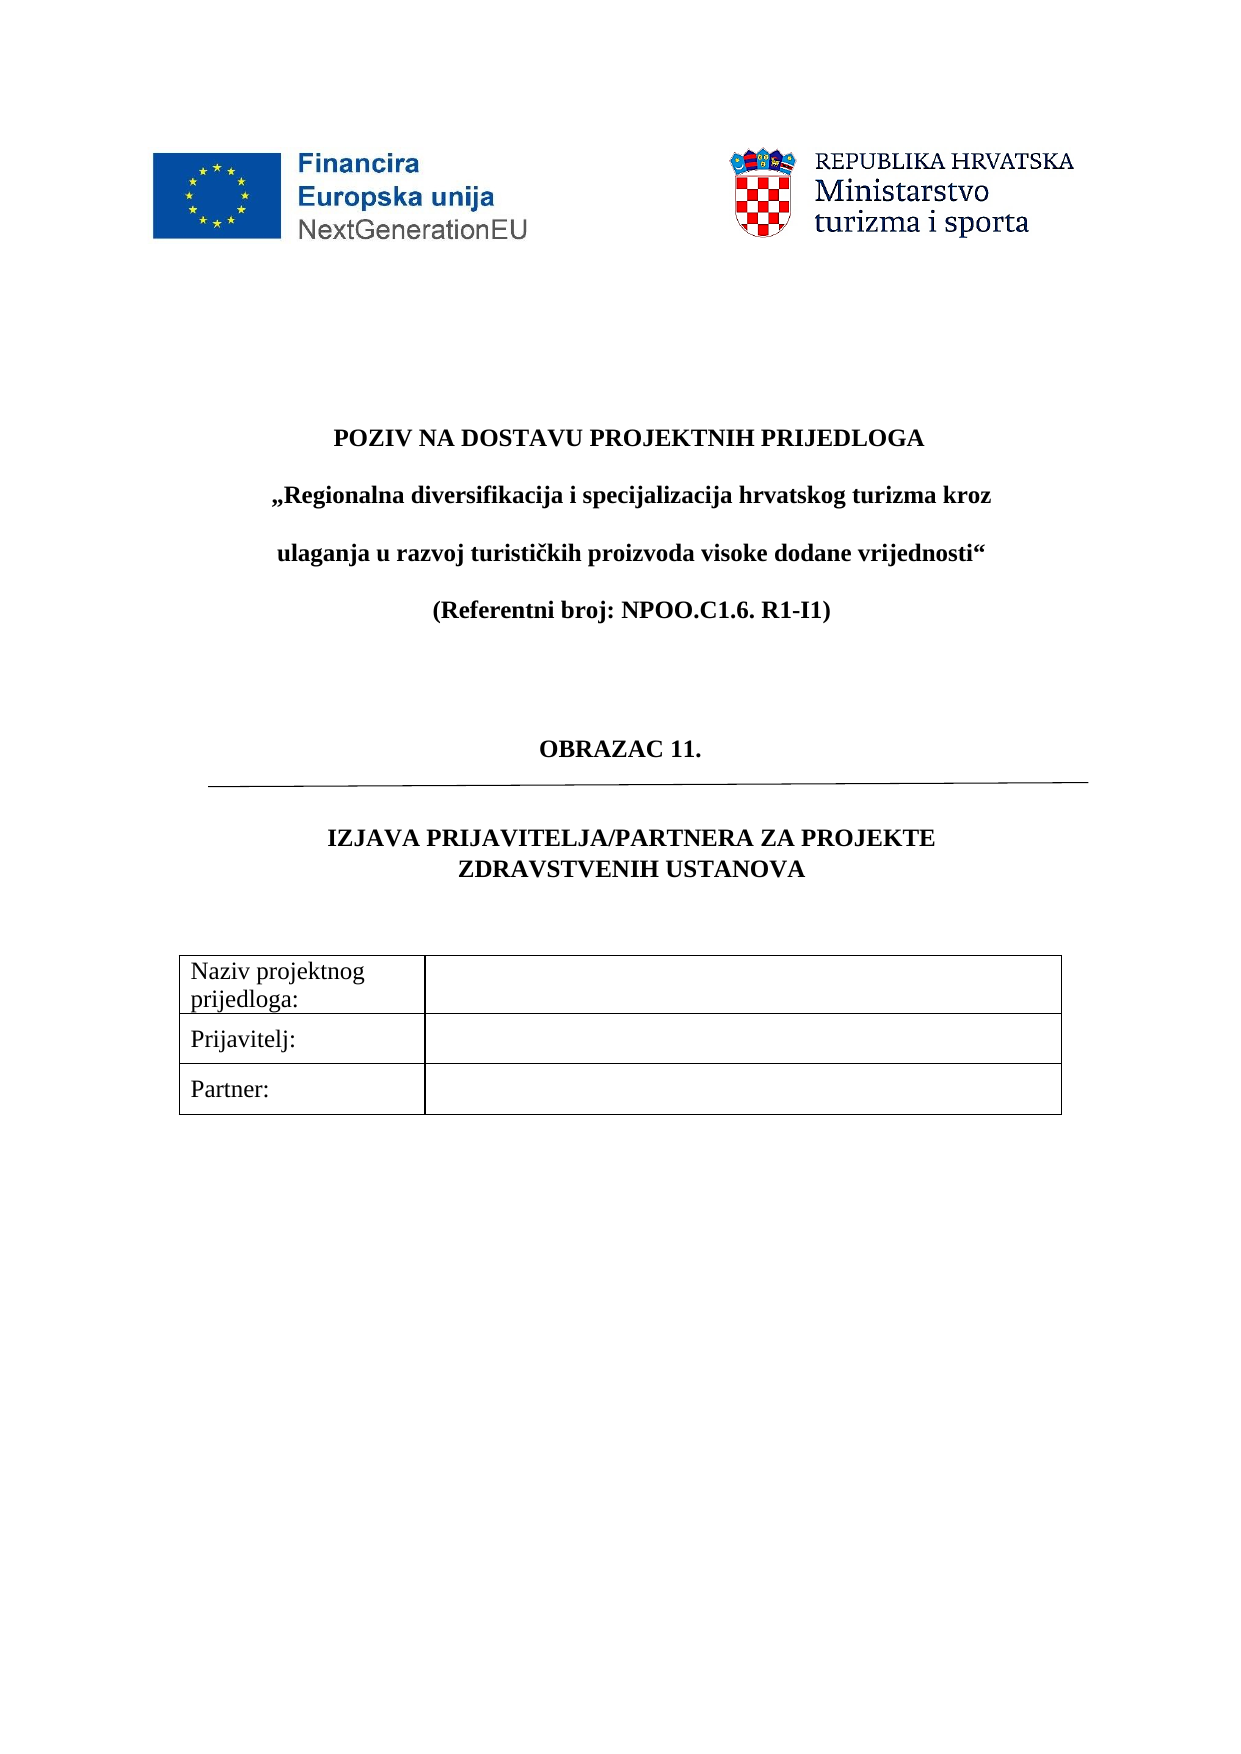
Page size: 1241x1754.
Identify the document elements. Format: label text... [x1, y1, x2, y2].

text OBRAZAC 11. [148, 734, 1093, 763]
picture [729, 147, 1074, 238]
text (Referentni broj: NPOO.C1.6. R1-I1) [233, 595, 1029, 624]
table_cell Prijavitelj: [180, 1014, 424, 1063]
picture [147, 147, 528, 244]
table_cell [426, 1014, 1061, 1063]
text IZJAVA PRIJAVITELJA/PARTNERA ZA PROJEKTE ZDRAVSTVENIH USTANOVA [233, 823, 1029, 883]
table_header [426, 956, 1061, 1013]
table_header Naziv projektnog prijedloga: [180, 956, 424, 1013]
subtitle POZIV NA DOSTAVU PROJEKTNIH PRIJEDLOGA [233, 423, 1029, 452]
subtitle „Regionalna diversifikacija i specijalizacija hrvatskog turizma kroz ulaganja u razvoj turističkih proizvoda visoke dodane vrijednosti“ [233, 480, 1029, 567]
table_cell [426, 1064, 1061, 1113]
table_cell Partner: [180, 1064, 424, 1113]
